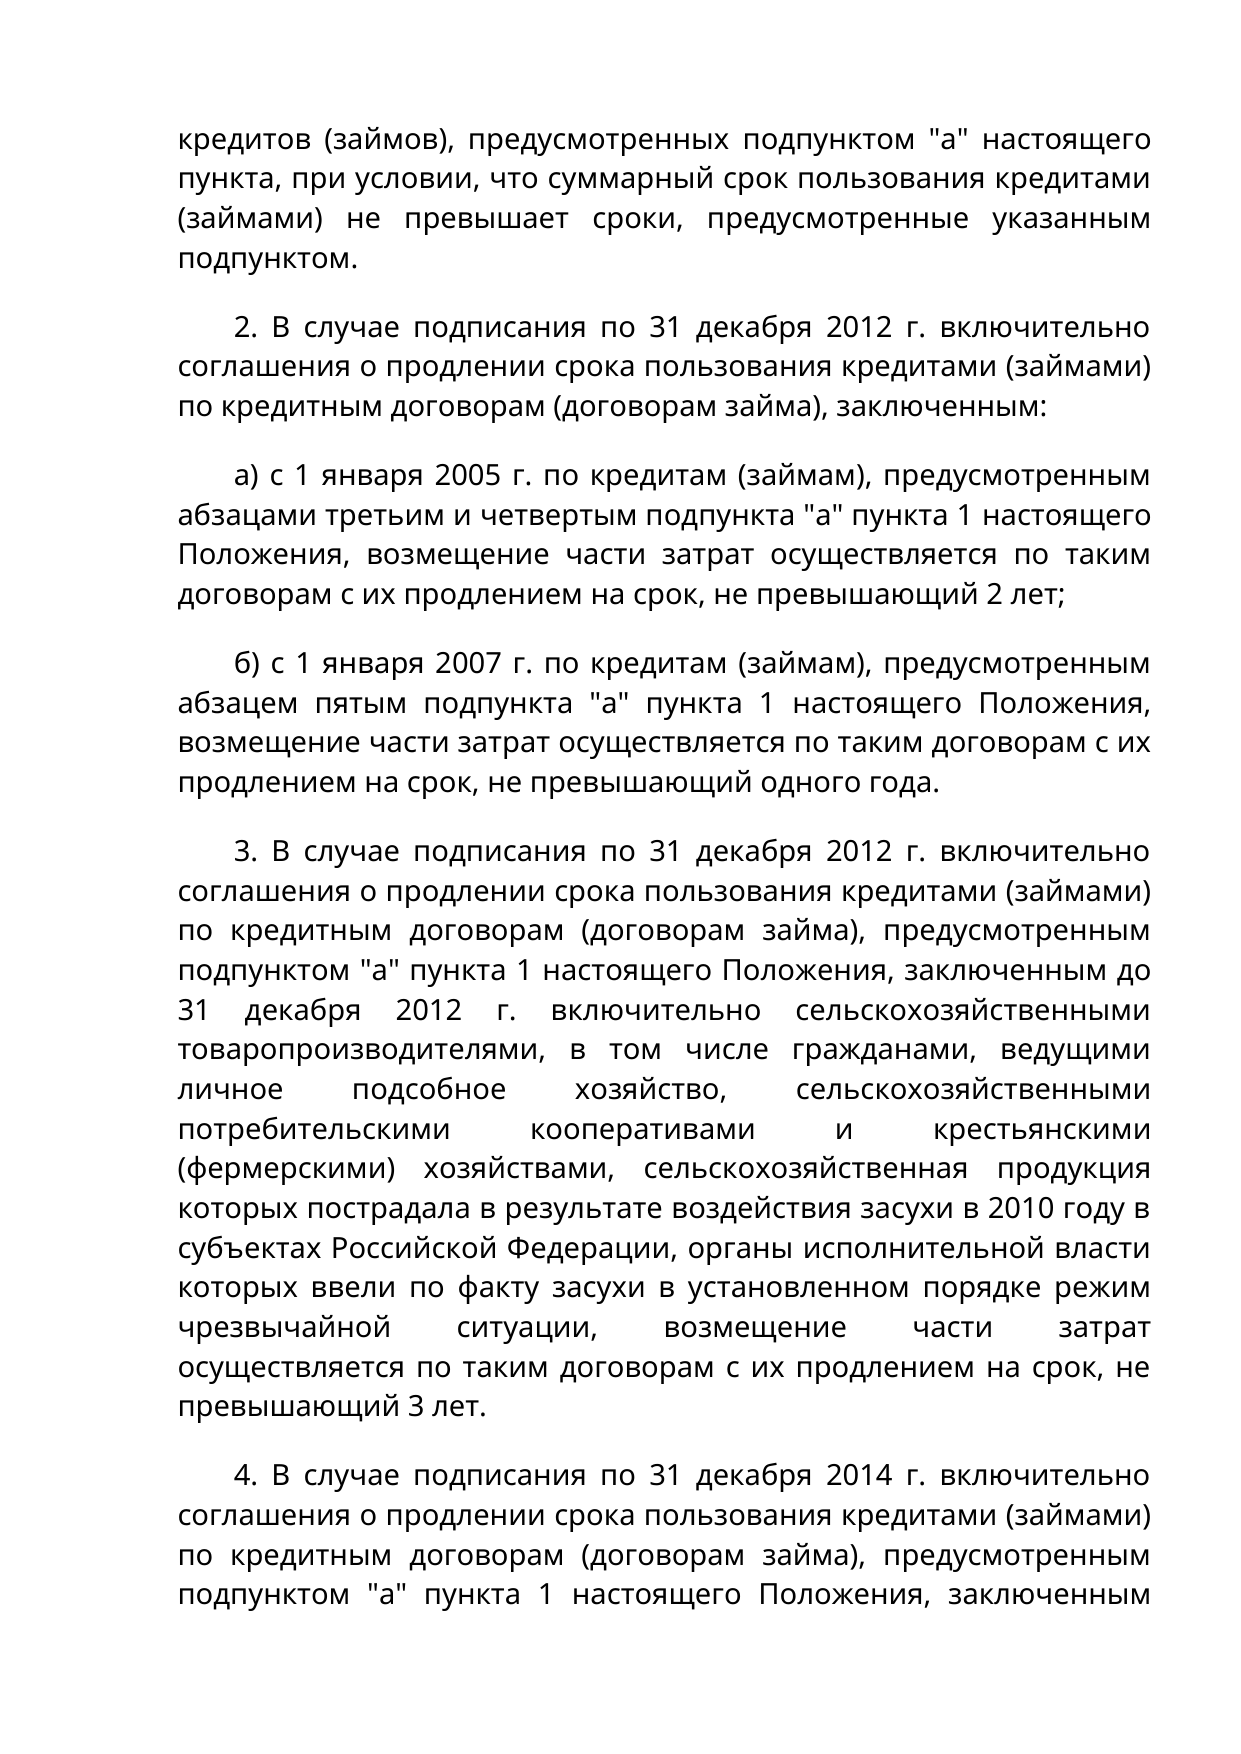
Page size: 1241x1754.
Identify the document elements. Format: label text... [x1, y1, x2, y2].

text 2. В случае подписания по 31 декабря 2012 г. включительно соглашения о продлении срока пользования кредитами (займами) по кредитным договорам (договорам займа), заключенным: [177, 306, 1152, 425]
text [177, 118, 1152, 277]
text 3. В случае подписания по 31 декабря 2012 г. включительно соглашения о продлении срока пользования кредитами (займами) по кредитным договорам (договорам займа), предусмотренным подпунктом "а" пункта 1 настоящего Положения, заключенным до 31 декабря 2012 г. включительно сельскохозяйственными товаропроизводителями, в том числе гражданами, ведущими личное подсобное хозяйство, сельскохозяйственными потребительскими кооперативами и крестьянскими (фермерскими) хозяйствами, сельскохозяйственная продукция которых пострадала в результате воздействия засухи в 2010 году в субъектах Российской Федерации, органы исполнительной власти которых ввели по факту засухи в установленном порядке режим чрезвычайной ситуации, возмещение части затрат осуществляется по таким договорам с их продлением на срок, не превышающий 3 лет. [177, 830, 1152, 1425]
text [177, 1454, 1152, 1613]
text а) с 1 января 2005 г. по кредитам (займам), предусмотренным абзацами третьим и четвертым подпункта "а" пункта 1 настоящего Положения, возмещение части затрат осуществляется по таким договорам с их продлением на срок, не превышающий 2 лет; [177, 454, 1152, 613]
text б) с 1 января 2007 г. по кредитам (займам), предусмотренным абзацем пятым подпункта "а" пункта 1 настоящего Положения, возмещение части затрат осуществляется по таким договорам с их продлением на срок, не превышающий одного года. [177, 642, 1152, 801]
